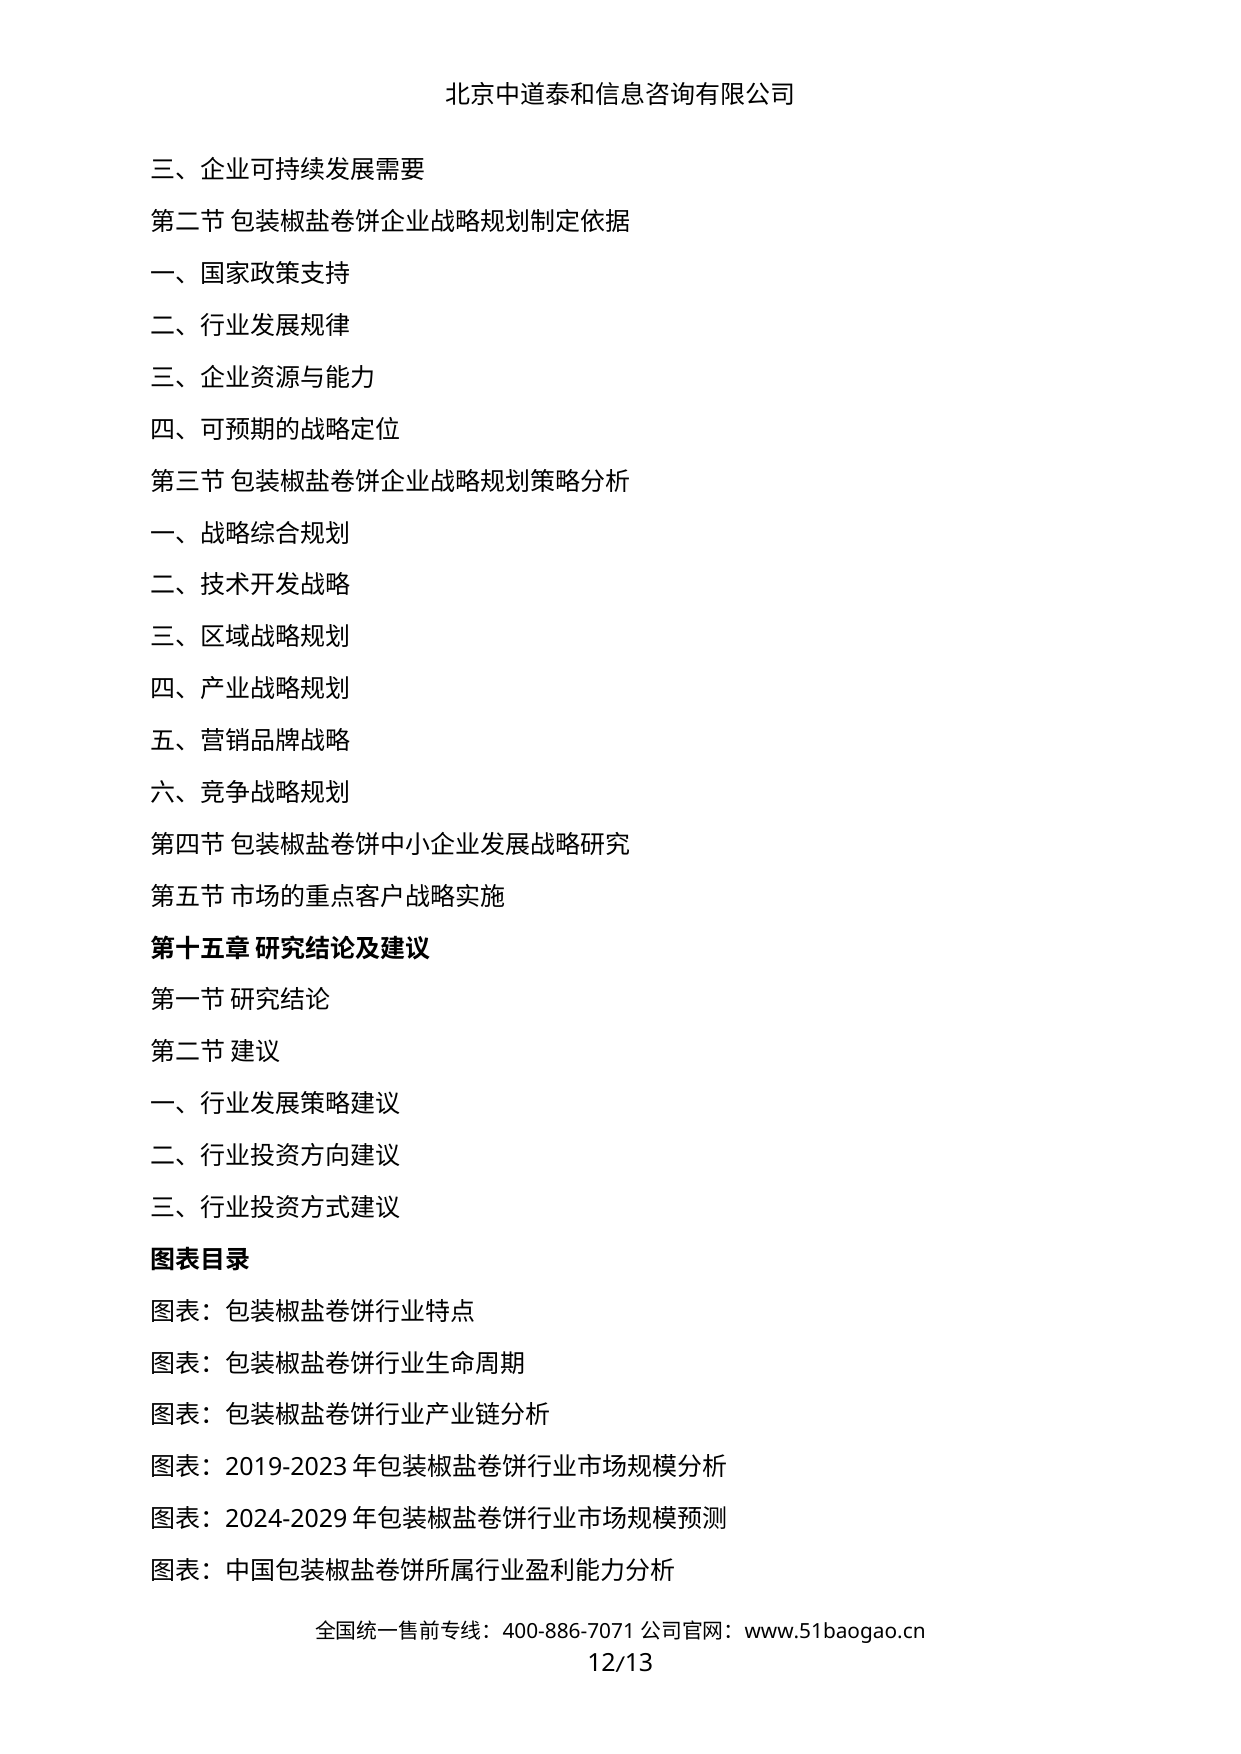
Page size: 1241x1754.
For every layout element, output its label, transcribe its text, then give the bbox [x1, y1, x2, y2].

text 第二节 包装椒盐卷饼企业战略规划制定依据 [150, 202, 1090, 238]
text 六、竞争战略规划 [150, 772, 1090, 809]
text 第五节 市场的重点客户战略实施 [150, 876, 1090, 912]
text 图表：包装椒盐卷饼行业产业链分析 [150, 1395, 1090, 1431]
text 图表：中国包装椒盐卷饼所属行业盈利能力分析 [150, 1551, 1090, 1587]
text 二、行业发展规律 [150, 306, 1090, 342]
text 第十五章 研究结论及建议 [150, 928, 1090, 964]
text 图表：包装椒盐卷饼行业特点 [150, 1291, 1090, 1327]
text 三、行业投资方式建议 [150, 1187, 1090, 1224]
text 一、国家政策支持 [150, 254, 1090, 290]
text 三、区域战略规划 [150, 617, 1090, 653]
text 四、可预期的战略定位 [150, 409, 1090, 446]
text 第三节 包装椒盐卷饼企业战略规划策略分析 [150, 461, 1090, 497]
text 四、产业战略规划 [150, 669, 1090, 705]
text 图表：2024-2029年包装椒盐卷饼行业市场规模预测 [150, 1499, 1090, 1535]
text 第二节 建议 [150, 1032, 1090, 1068]
text 二、技术开发战略 [150, 565, 1090, 601]
text 一、战略综合规划 [150, 513, 1090, 549]
text 三、企业资源与能力 [150, 357, 1090, 394]
text 图表：2019-2023年包装椒盐卷饼行业市场规模分析 [150, 1447, 1090, 1483]
text 图表目录 [150, 1239, 1090, 1276]
text 图表：包装椒盐卷饼行业生命周期 [150, 1343, 1090, 1379]
text 第四节 包装椒盐卷饼中小企业发展战略研究 [150, 824, 1090, 861]
text 第一节 研究结论 [150, 980, 1090, 1016]
text 一、行业发展策略建议 [150, 1084, 1090, 1120]
text 三、企业可持续发展需要 [150, 150, 1090, 186]
text 二、行业投资方向建议 [150, 1136, 1090, 1172]
text 五、营销品牌战略 [150, 721, 1090, 757]
